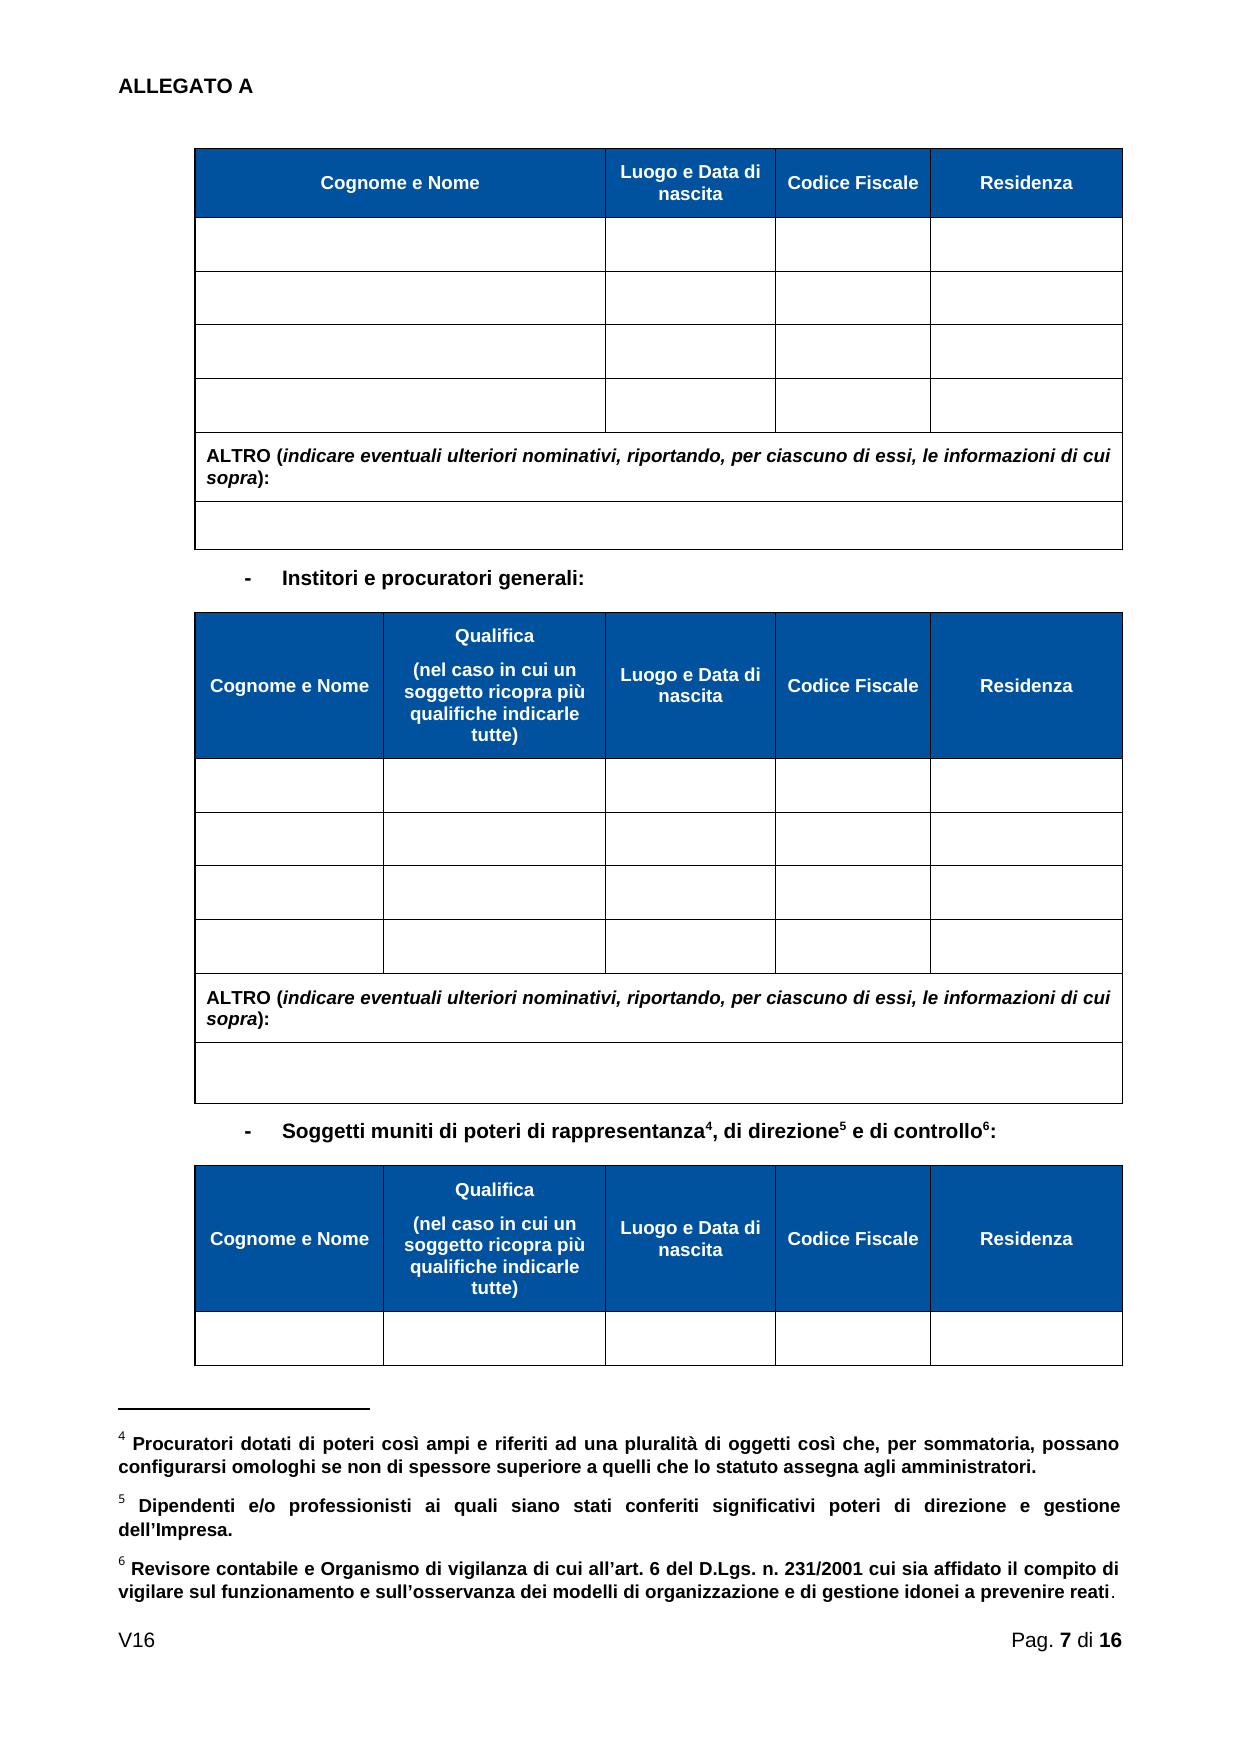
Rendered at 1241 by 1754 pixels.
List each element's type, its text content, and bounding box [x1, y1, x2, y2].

table_cell [196, 325, 605, 378]
table_header Residenza [931, 613, 1122, 758]
table_cell [196, 218, 605, 271]
table_cell [384, 813, 605, 865]
table_cell [931, 759, 1122, 812]
table_header Residenza [931, 1166, 1122, 1311]
table_cell [931, 920, 1122, 973]
table_header Cognome e Nome [196, 613, 383, 758]
table_cell [606, 866, 775, 919]
table_header Luogo e Data di nascita [606, 613, 775, 758]
table_cell [776, 813, 930, 865]
table_cell [606, 325, 775, 378]
table_header Qualifica (nel caso in cui un soggetto ricopra più qualifiche indicarle tutte) [384, 1166, 605, 1311]
list Soggetti muniti di poteri di rappresentanza, di direzione e di controllo: [244, 1116, 1122, 1144]
table_cell [606, 379, 775, 432]
table_cell [606, 759, 775, 812]
list Institori e procuratori generali: [244, 563, 1122, 591]
table_cell [931, 813, 1122, 865]
table_header Qualifica (nel caso in cui un soggetto ricopra più qualifiche indicarle tutte) [384, 613, 605, 758]
table_cell [776, 920, 930, 973]
table_cell [606, 813, 775, 865]
table_cell [196, 272, 605, 324]
table_cell [931, 1312, 1122, 1365]
table_header Luogo e Data di nascita [606, 149, 775, 217]
table_cell [776, 759, 930, 812]
table_cell [196, 1043, 1122, 1102]
table_header Residenza [931, 149, 1122, 217]
table_cell [931, 866, 1122, 919]
table_cell [606, 272, 775, 324]
table_cell [931, 218, 1122, 271]
table_cell [196, 920, 383, 973]
table_cell [196, 866, 383, 919]
table_cell [196, 813, 383, 865]
table_cell [196, 502, 1122, 549]
table_header Codice Fiscale [776, 613, 930, 758]
table_header Codice Fiscale [776, 149, 930, 217]
table_header Cognome e Nome [196, 149, 605, 217]
table_cell [931, 272, 1122, 324]
table_header Cognome e Nome [196, 1166, 383, 1311]
table_header Luogo e Data di nascita [606, 1166, 775, 1311]
table_cell [384, 920, 605, 973]
table_cell [606, 218, 775, 271]
table_cell [776, 866, 930, 919]
table_cell [196, 1312, 383, 1365]
table_header Codice Fiscale [776, 1166, 930, 1311]
table_cell [776, 379, 930, 432]
table_cell [384, 759, 605, 812]
table_cell [931, 379, 1122, 432]
table_cell [384, 866, 605, 919]
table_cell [196, 433, 1122, 501]
table_cell [776, 325, 930, 378]
table_cell [196, 759, 383, 812]
table_cell [384, 1312, 605, 1365]
table_cell [776, 272, 930, 324]
table_cell [776, 1312, 930, 1365]
table_cell ALTRO (indicare eventuali ulteriori nominativi, riportando, per ciascuno di essi, le informazioni di cui sopra): [196, 974, 1122, 1042]
table_cell [606, 920, 775, 973]
table_cell [931, 325, 1122, 378]
table_cell [606, 1312, 775, 1365]
table_cell [196, 379, 605, 432]
table_cell [776, 218, 930, 271]
